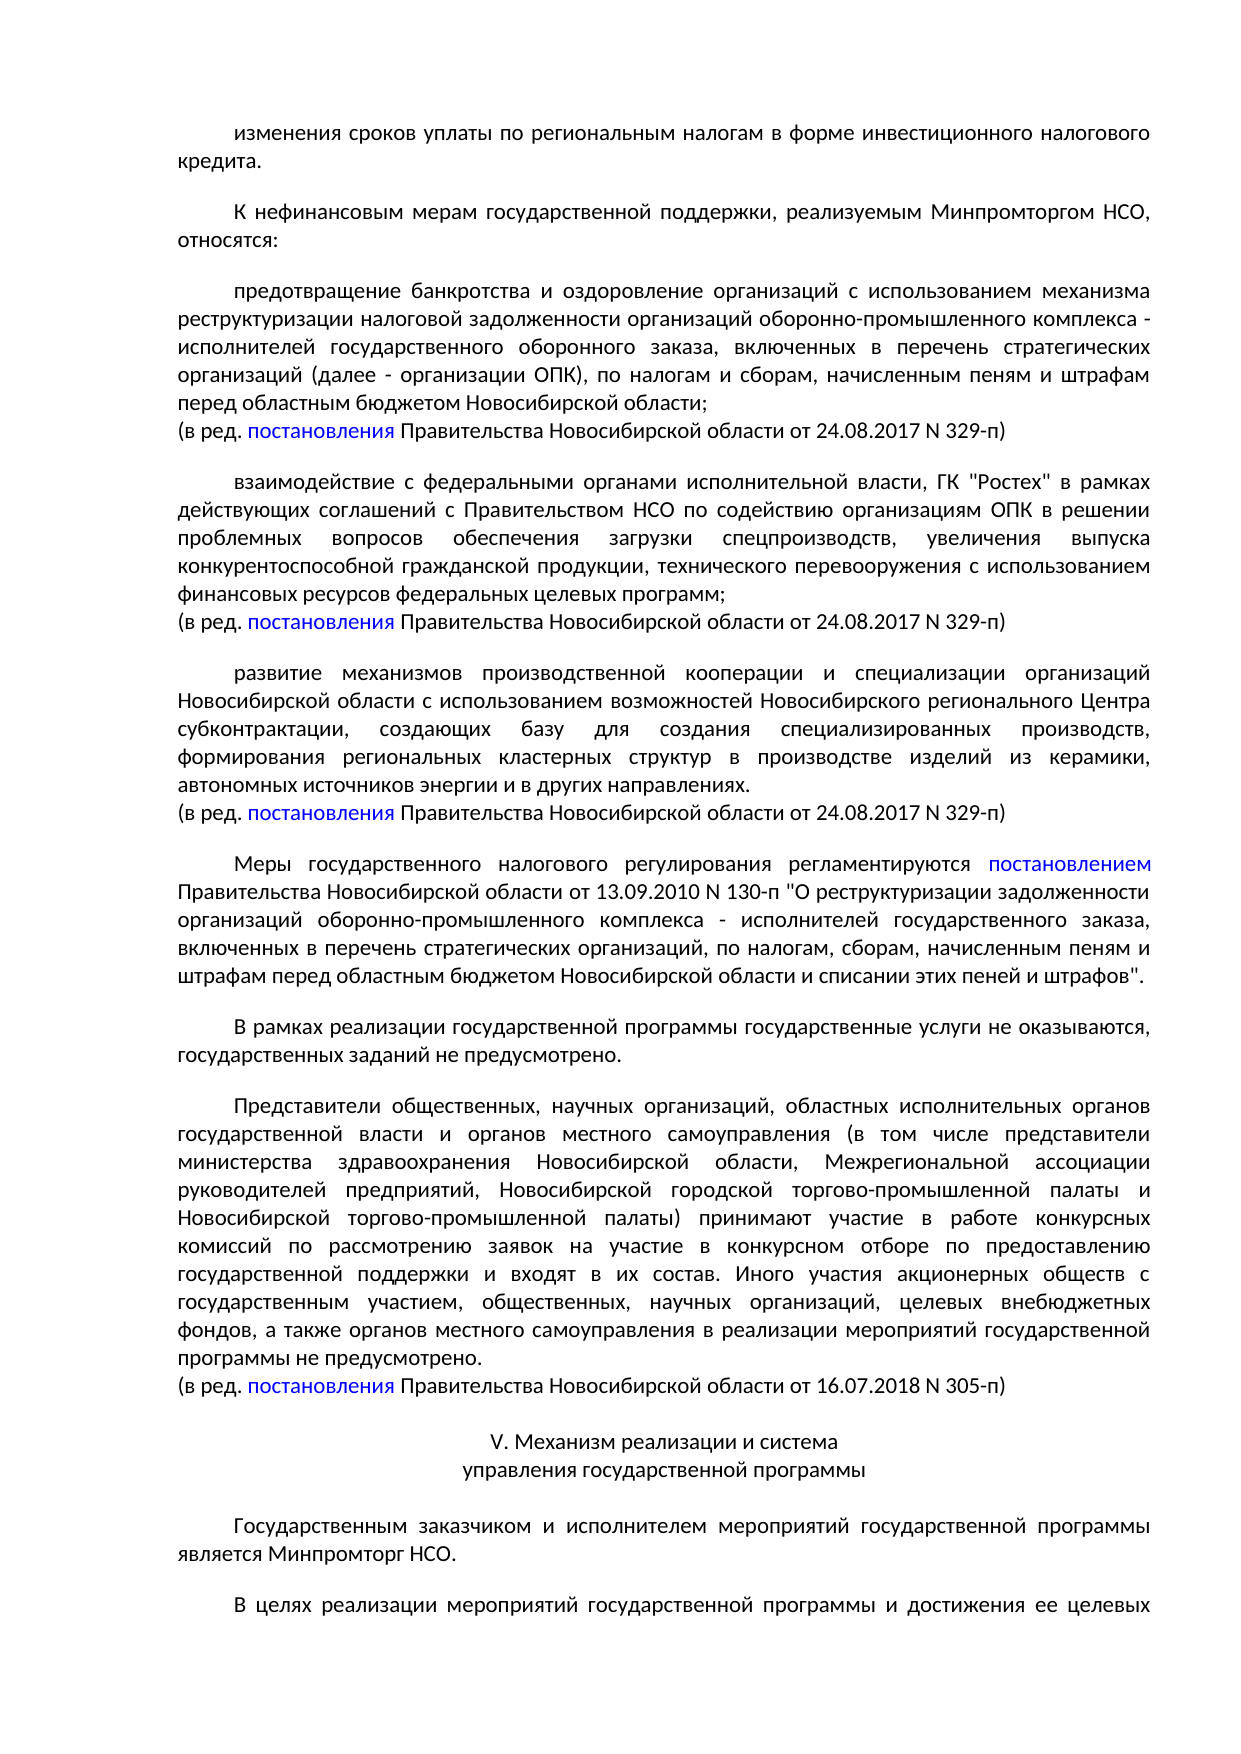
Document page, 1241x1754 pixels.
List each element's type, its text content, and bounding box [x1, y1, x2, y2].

text взаимодействие с федеральными органами исполнительной власти, ГК "Ростех" в рамках действующих соглашений с Правительством НСО по содействию организациям ОПК в решении проблемных вопросов обеспечения загрузки спецпроизводств, увеличения выпуска конкурентоспособной гражданской продукции, технического перевооружения с использованием финансовых ресурсов федеральных целевых программ; [177, 467, 1152, 607]
text (в ред. постановления Правительства Новосибирской области от 24.08.2017 N 329-п) [177, 416, 1152, 444]
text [177, 1590, 1152, 1618]
text В рамках реализации государственной программы государственные услуги не оказываются, государственных заданий не предусмотрено. [177, 1012, 1152, 1068]
text Представители общественных, научных организаций, областных исполнительных органов государственной власти и органов местного самоуправления (в том числе представители министерства здравоохранения Новосибирской области, Межрегиональной ассоциации руководителей предприятий, Новосибирской городской торгово-промышленной палаты и Новосибирской торгово-промышленной палаты) принимают участие в работе конкурсных комиссий по рассмотрению заявок на участие в конкурсном отборе по предоставлению государственной поддержки и входят в их состав. Иного участия акционерных обществ с государственным участием, общественных, научных организаций, целевых внебюджетных фондов, а также органов местного самоуправления в реализации мероприятий государственной программы не предусмотрено. [177, 1091, 1152, 1371]
text (в ред. постановления Правительства Новосибирской области от 24.08.2017 N 329-п) [177, 798, 1152, 826]
text развитие механизмов производственной кооперации и специализации организаций Новосибирской области с использованием возможностей Новосибирского регионального Центра субконтрактации, создающих базу для создания специализированных производств, формирования региональных кластерных структур в производстве изделий из керамики, автономных источников энергии и в других направлениях. [177, 658, 1152, 798]
text Государственным заказчиком и исполнителем мероприятий государственной программы является Минпромторг НСО. [177, 1511, 1152, 1567]
text предотвращение банкротства и оздоровление организаций с использованием механизма реструктуризации налоговой задолженности организаций оборонно-промышленного комплекса - исполнителей государственного оборонного заказа, включенных в перечень стратегических организаций (далее - организации ОПК), по налогам и сборам, начисленным пеням и штрафам перед областным бюджетом Новосибирской области; [177, 276, 1152, 416]
text К нефинансовым мерам государственной поддержки, реализуемым Минпромторгом НСО, относятся: [177, 197, 1152, 253]
text (в ред. постановления Правительства Новосибирской области от 16.07.2018 N 305-п) [177, 1371, 1152, 1399]
text (в ред. постановления Правительства Новосибирской области от 24.08.2017 N 329-п) [177, 607, 1152, 635]
text Меры государственного налогового регулирования регламентируются постановлением Правительства Новосибирской области от 13.09.2010 N 130-п "О реструктуризации задолженности организаций оборонно-промышленного комплекса - исполнителей государственного заказа, включенных в перечень стратегических организаций, по налогам, сборам, начисленным пеням и штрафам перед областным бюджетом Новосибирской области и списании этих пеней и штрафов". [177, 849, 1152, 989]
text изменения сроков уплаты по региональным налогам в форме инвестиционного налогового кредита. [177, 118, 1152, 174]
text V. Механизм реализации и система [177, 1427, 1152, 1455]
text управления государственной программы [177, 1455, 1152, 1483]
